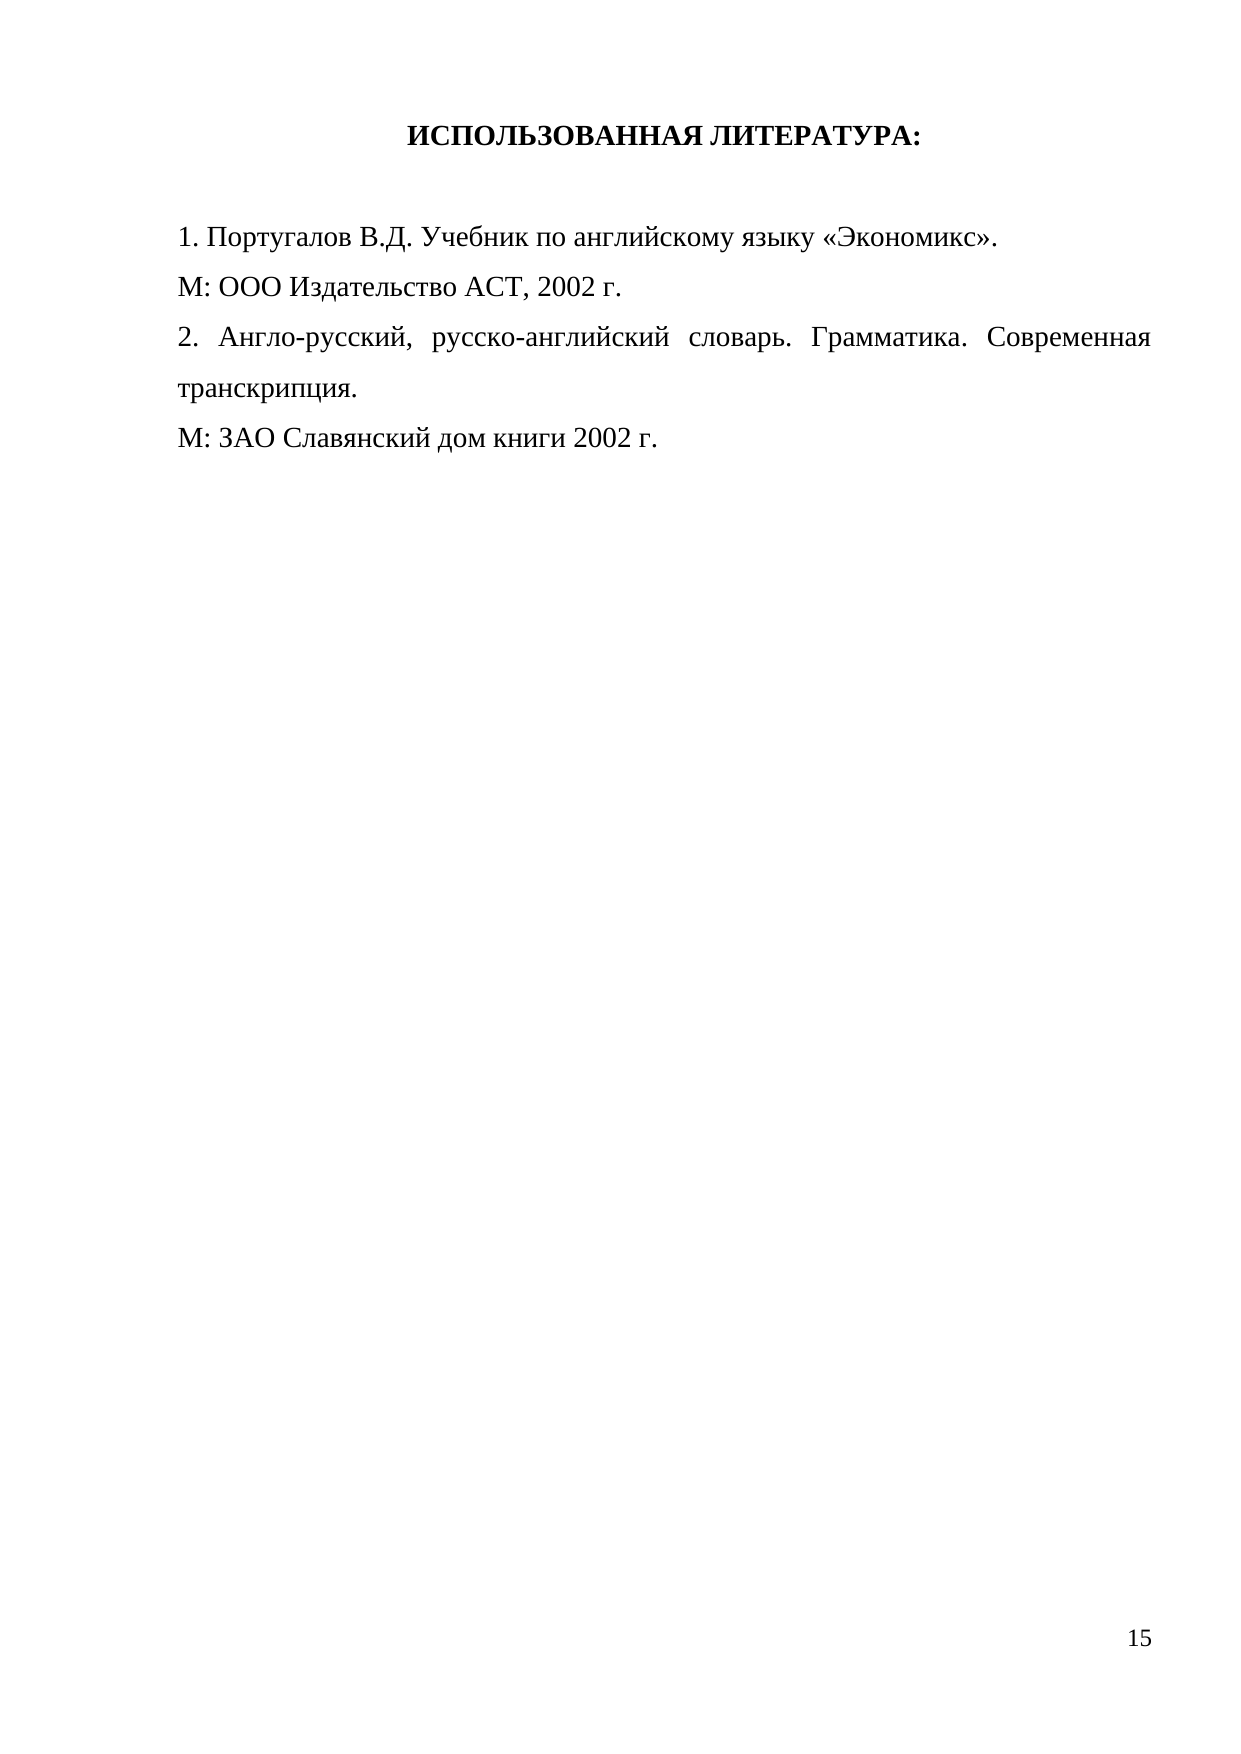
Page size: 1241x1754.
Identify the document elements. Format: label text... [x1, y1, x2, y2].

text М: ЗАО Славянский дом книги 2002 г. [177, 420, 1152, 453]
text 2. Англо-русский, русско-английский словарь. Грамматика. Современная транскрипция. [177, 319, 1152, 403]
text ИСПОЛЬЗОВАННАЯ ЛИТЕРАТУРА: [177, 118, 1152, 152]
text М: ООО Издательство АСТ, 2002 г. [177, 269, 1152, 303]
text 1. Португалов В.Д. Учебник по английскому языку «Экономикс». [177, 219, 1152, 252]
